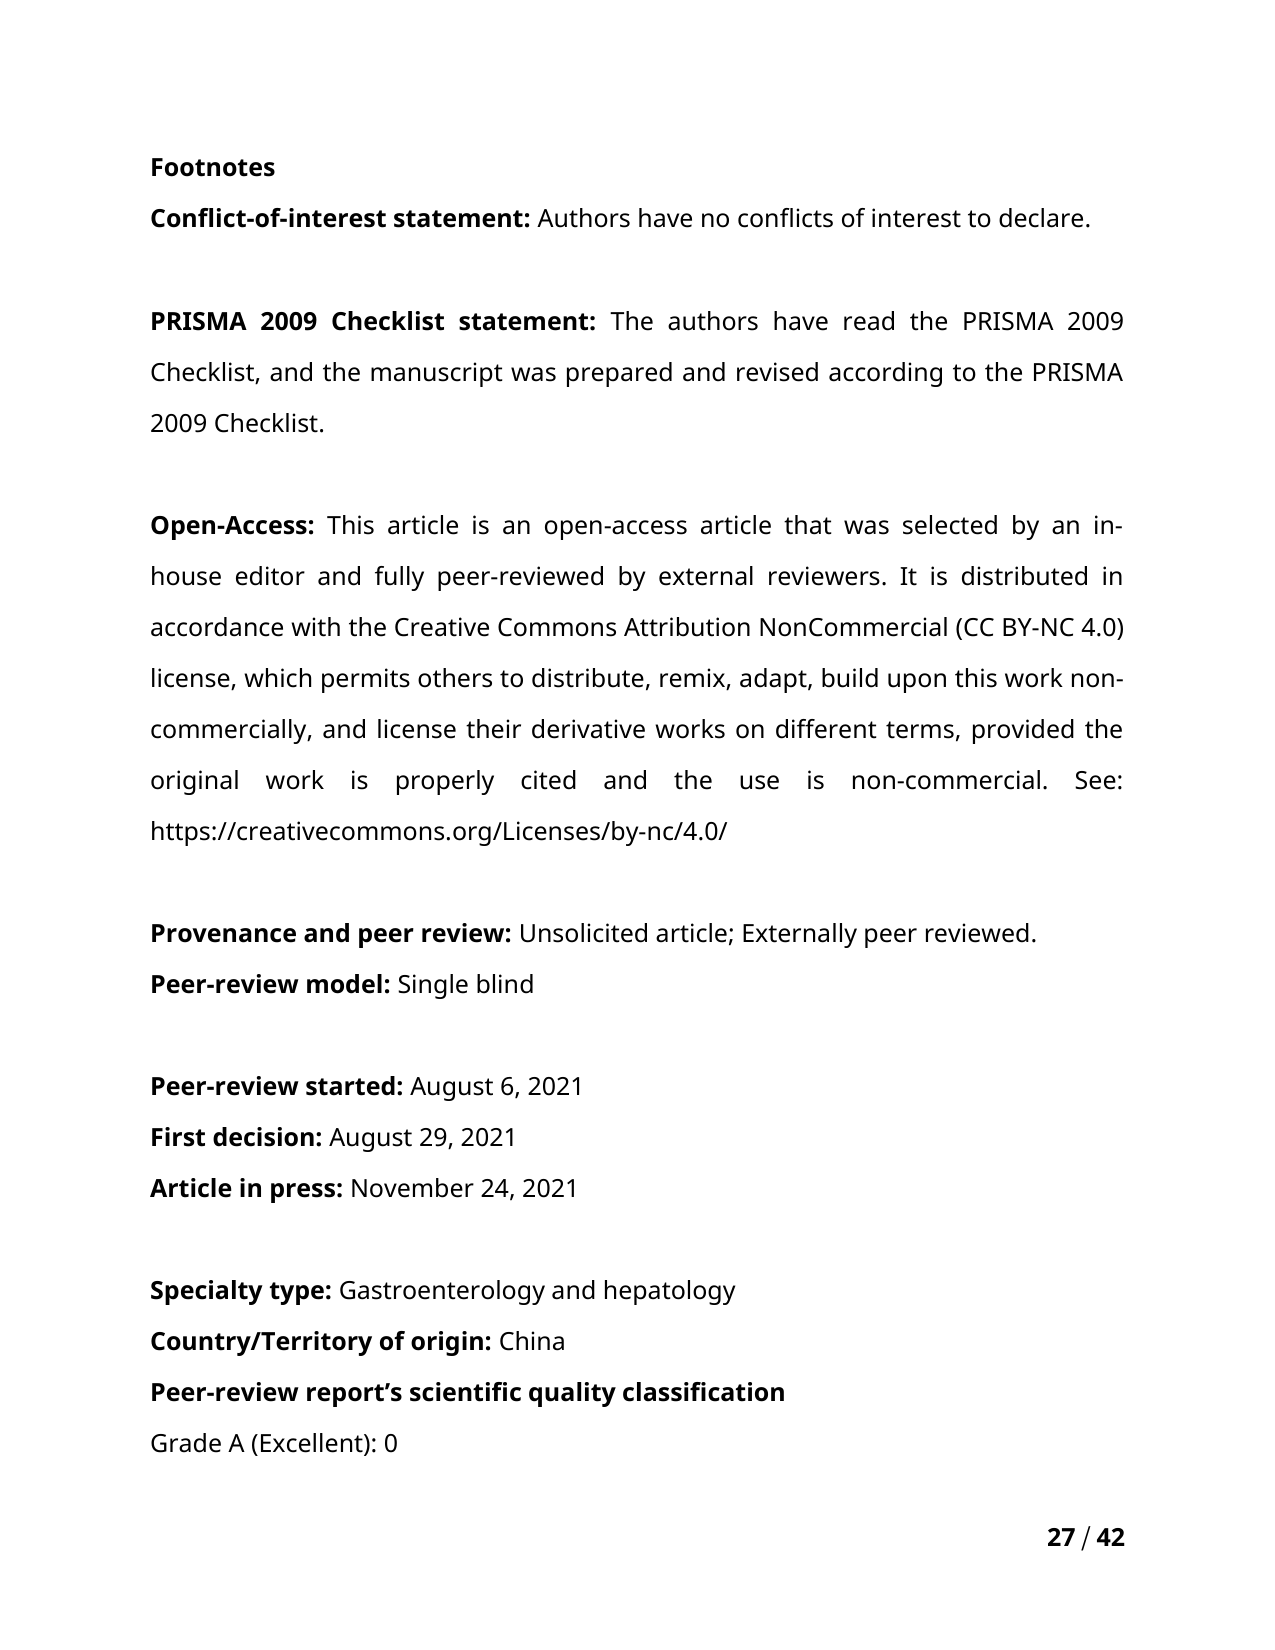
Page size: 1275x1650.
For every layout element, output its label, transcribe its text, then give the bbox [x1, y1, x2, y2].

text Conflict-of-interest statement: Authors have no conflicts of interest to declare. [150, 201, 1125, 235]
text Open-Access: This article is an open-access article that was selected by an in-house editor and fully peer-reviewed by external reviewers. It is distributed in accordance with the Creative Commons Attribution NonCommercial (CC BY-NC 4.0) license, which permits others to distribute, remix, adapt, build upon this work non-commercially, and license their derivative works on different terms, provided the original work is properly cited and the use is non-commercial. See: https://creativecommons.org/Licenses/by-nc/4.0/ [150, 507, 1125, 848]
text Peer-review report’s scientific quality classification [150, 1375, 1125, 1409]
text Footnotes [150, 150, 1125, 184]
text Grade A (Excellent): 0 [150, 1426, 1125, 1460]
text Peer-review model: Single blind [150, 967, 1125, 1001]
text Provenance and peer review: Unsolicited article; Externally peer reviewed. [150, 916, 1125, 950]
text First decision: August 29, 2021 [150, 1120, 1125, 1154]
text Article in press: November 24, 2021 [150, 1171, 1125, 1205]
text PRISMA 2009 Checklist statement: The authors have read the PRISMA 2009 Checklist, and the manuscript was prepared and revised according to the PRISMA 2009 Checklist. [150, 303, 1125, 439]
text Specialty type: Gastroenterology and hepatology [150, 1273, 1125, 1307]
text Peer-review started: August 6, 2021 [150, 1069, 1125, 1103]
text Country/Territory of origin: China [150, 1324, 1125, 1358]
